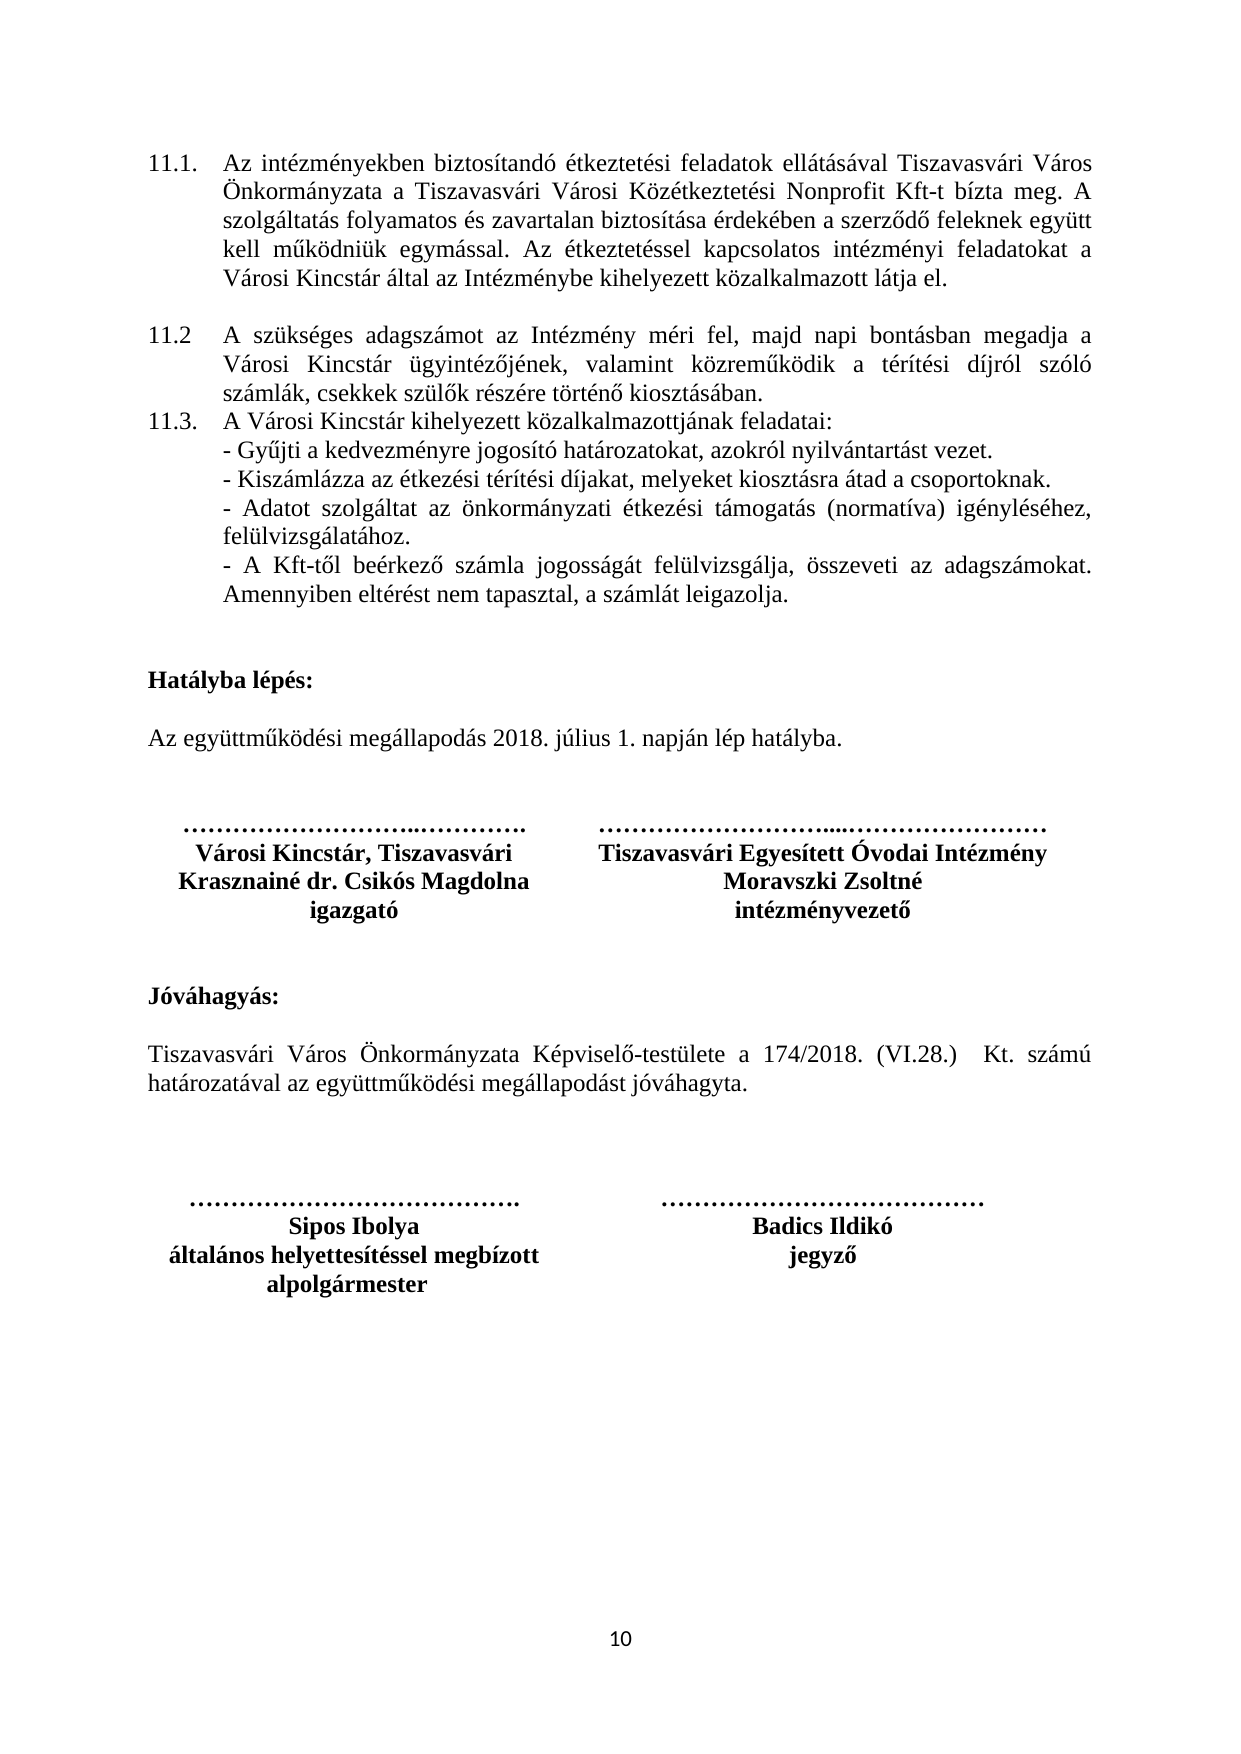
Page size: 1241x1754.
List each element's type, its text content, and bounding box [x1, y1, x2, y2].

text Sipos Ibolya Badics Ildikó [148, 1211, 1093, 1240]
text - A Kft-től beérkező számla jogosságát felülvizsgálja, összeveti az adagszámokat. Amennyiben eltérést nem tapasztal, a számlát leigazolja. [148, 550, 1093, 608]
text igazgató intézményvezető [148, 895, 1093, 924]
text - Kiszámlázza az étkezési térítési díjakat, melyeket kiosztásra átad a csoportoknak. [148, 464, 1093, 493]
text - Adatot szolgáltat az önkormányzati étkezési támogatás (normatíva) igényléséhez, felülvizsgálatához. [148, 493, 1093, 550]
text 11.2 A szükséges adagszámot az Intézmény méri fel, majd napi bontásban megadja a Városi Kincstár ügyintézőjének, valamint közreműködik a térítési díjról szóló számlák, csekkek szülők részére történő kiosztásában. [148, 320, 1093, 406]
text 11.3. A Városi Kincstár kihelyezett közalkalmazottjának feladatai: [148, 406, 1093, 435]
text Hatályba lépés: [148, 665, 1093, 694]
text alpolgármester [148, 1269, 1093, 1298]
text Az együttműködési megállapodás 2018. július 1. napján lép hatályba. [148, 723, 1093, 751]
text - Gyűjti a kedvezményre jogosító határozatokat, azokról nyilvántartást vezet. [148, 435, 1093, 464]
text …………………………………. ………………………………… [148, 1183, 1093, 1211]
text ………………………..…………. ………………………....…………………… [148, 809, 1093, 838]
text Krasznainé dr. Csikós Magdolna Moravszki Zsoltné [148, 866, 1093, 895]
text Városi Kincstár, Tiszavasvári Tiszavasvári Egyesített Óvodai Intézmény [148, 838, 1093, 866]
text 11.1. Az intézményekben biztosítandó étkeztetési feladatok ellátásával Tiszavasvári Város Önkormányzata a Tiszavasvári Városi Közétkeztetési Nonprofit Kft-t bízta meg. A szolgáltatás folyamatos és zavartalan biztosítása érdekében a szerződő feleknek együtt kell működniük egymással. Az étkeztetéssel kapcsolatos intézményi feladatokat a Városi Kincstár által az Intézménybe kihelyezett közalkalmazott látja el. [148, 148, 1093, 291]
text általános helyettesítéssel megbízott jegyző [148, 1240, 1093, 1269]
text Jóváhagyás: [148, 981, 1093, 1010]
text Tiszavasvári Város Önkormányzata Képviselő-testülete a 174/2018. (VI.28.) Kt. számú határozatával az együttműködési megállapodást jóváhagyta. [148, 1039, 1093, 1096]
